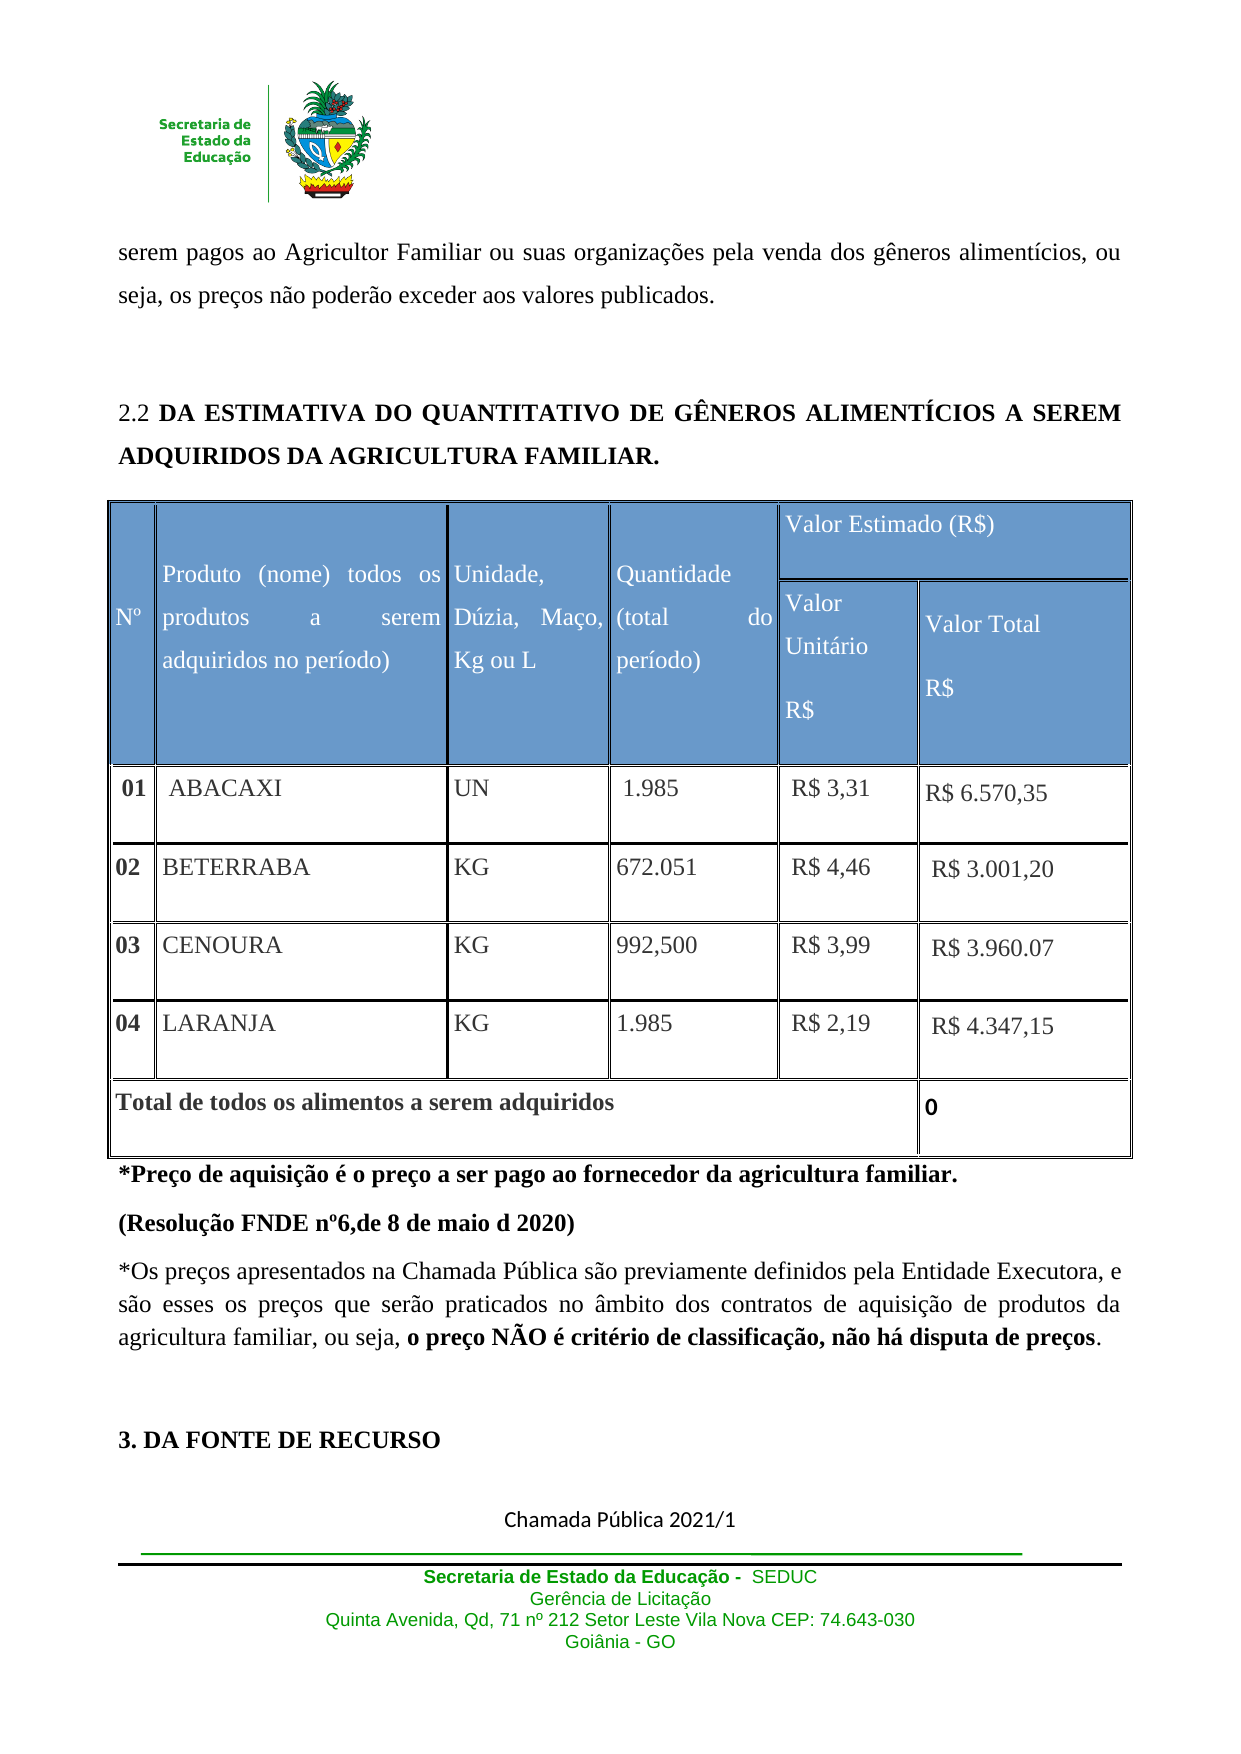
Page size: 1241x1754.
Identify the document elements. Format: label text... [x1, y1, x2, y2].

table_header Valor Estimado (R$) [779, 503, 1130, 578]
text *Preço de aquisição é o preço a ser pago ao fornecedor da agricultura familiar. [118, 1159, 1122, 1188]
table_cell 992,500 [611, 924, 777, 999]
table_header Quantidade (total do período) [610, 503, 779, 764]
table_cell 01 [109, 764, 156, 842]
table_header Unidade, Dúzia, Maço, Kg ou L [447, 503, 610, 764]
table_cell Valor Unitário R$ [780, 582, 917, 764]
table_cell R$ 3.960.07 [919, 921, 1131, 999]
table_cell R$ 2,19 [780, 1002, 917, 1077]
table_cell R$ 4.347,15 [920, 999, 1130, 1077]
table_cell R$ 3,99 [780, 924, 917, 999]
table_cell R$ 4,46 [780, 845, 917, 921]
table_cell R$ 17.885,70 [919, 1078, 1130, 1156]
table_header Nº [111, 503, 156, 764]
table_cell 1.985 [611, 767, 777, 842]
text *Os preços apresentados na Chamada Pública são previamente definidos pela Entidade Executora, e são esses os preços que serão praticados no âmbito dos contratos de aquisição de produtos da agricultura familiar, ou seja, o preço NÃO é critério de classificação, não há disputa de preços. [118, 1256, 1122, 1351]
text 3. DA FONTE DE RECURSO [118, 1425, 1122, 1454]
text (Resolução FNDE nº6,de 8 de maio d 2020) [118, 1208, 1122, 1236]
table_cell 02 [111, 842, 154, 921]
picture [118, 73, 412, 210]
table_cell R$ 3,31 [780, 767, 917, 842]
table_cell BETERRABA [157, 845, 446, 921]
table_cell KG [449, 845, 608, 921]
table_header Produto (nome) todos os produtos a serem adquiridos no período) [156, 503, 447, 764]
table_cell LARANJA [157, 1002, 446, 1077]
table_cell KG [449, 924, 608, 999]
table_cell 04 [111, 999, 154, 1077]
table_cell Total de todos os alimentos a serem adquiridos [111, 1078, 918, 1156]
table_cell R$ 6.570,35 [919, 764, 1131, 842]
table_cell UN [449, 767, 608, 842]
text 2.2 DA ESTIMATIVA DO QUANTITATIVO DE GÊNEROS ALIMENTÍCIOS A SEREM ADQUIRIDOS DA AGRICULTURA FAMILIAR. [118, 398, 1122, 470]
table_cell 1.985 [611, 1002, 777, 1077]
table_cell 672.051 [611, 845, 777, 921]
table_cell Valor Total R$ [920, 578, 1130, 764]
table_cell KG [449, 1002, 608, 1077]
table_cell 03 [109, 921, 156, 999]
table_cell CENOURA [157, 924, 446, 999]
table_cell R$ 3.001,20 [920, 842, 1130, 921]
table_cell ABACAXI [157, 767, 446, 842]
